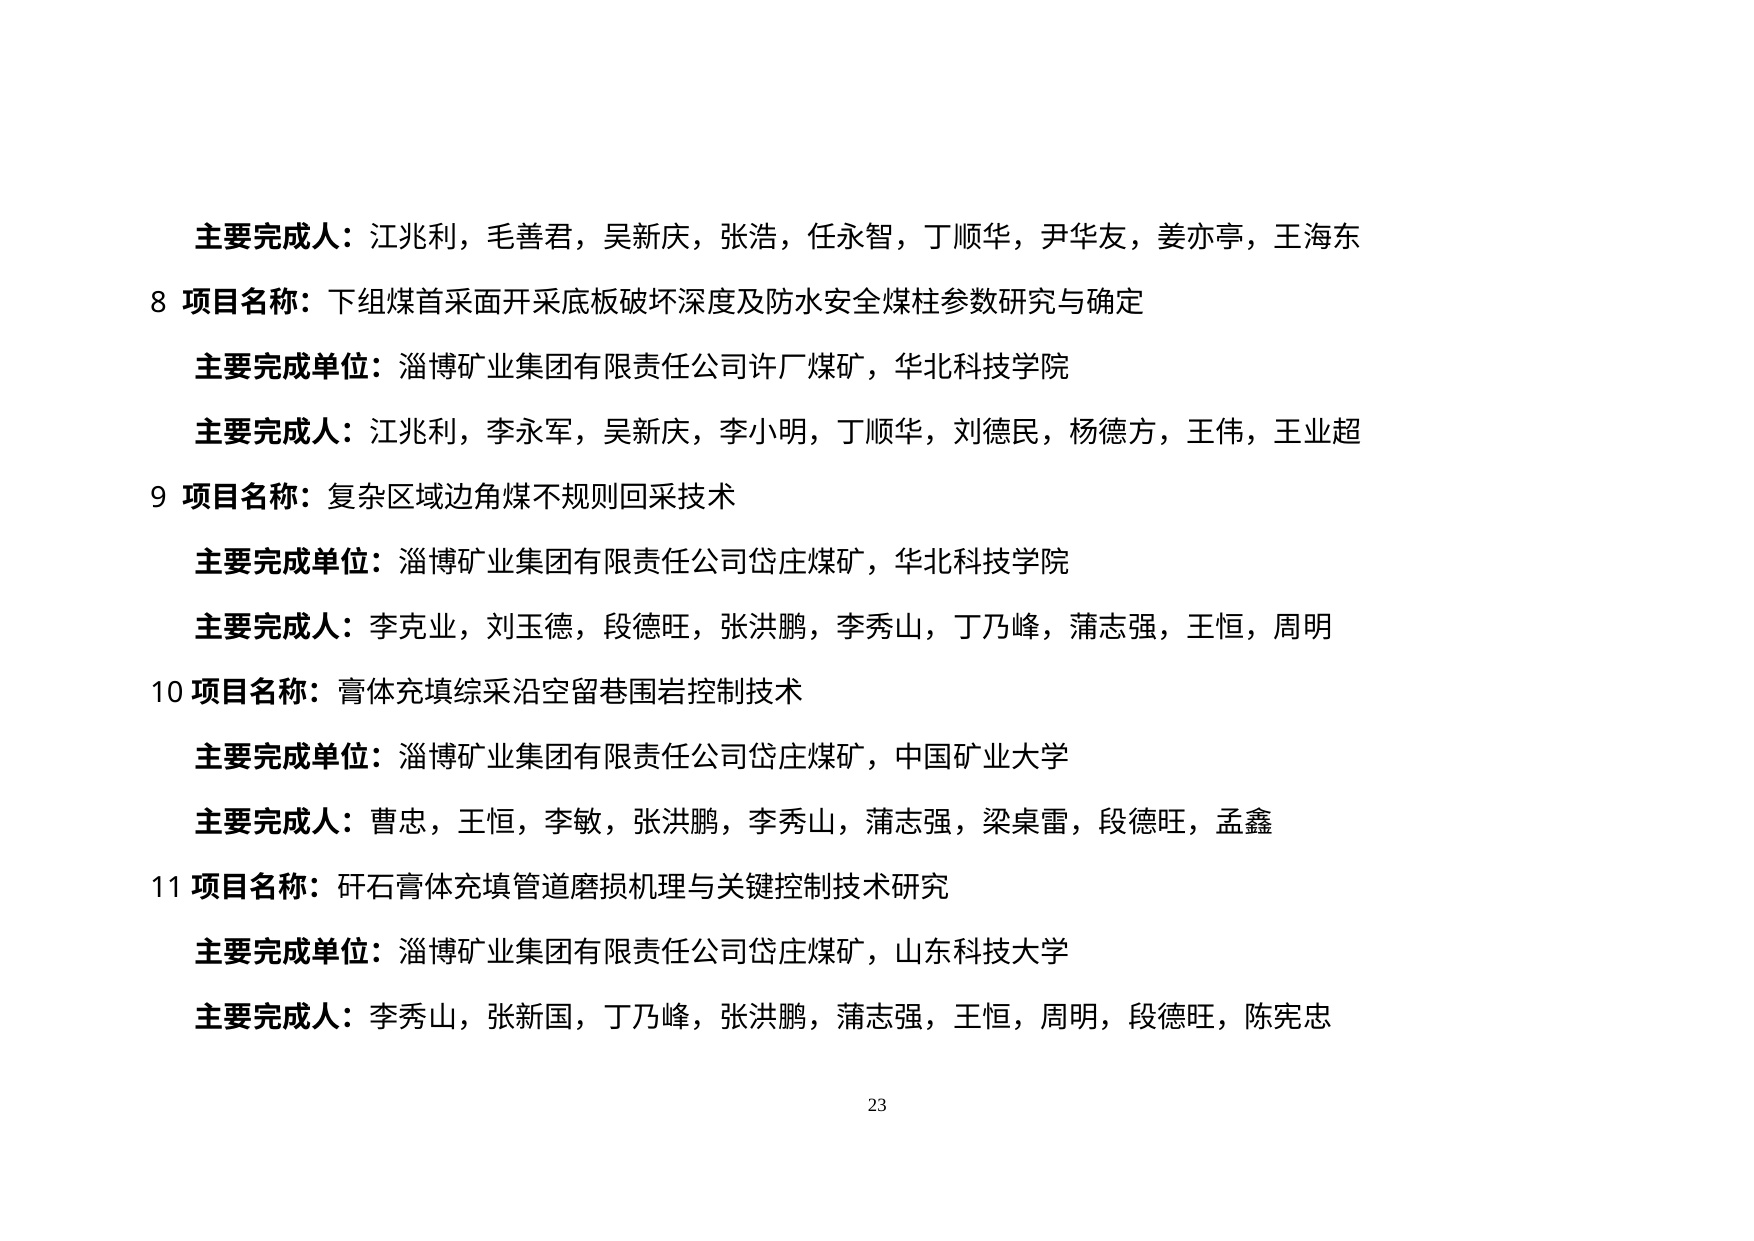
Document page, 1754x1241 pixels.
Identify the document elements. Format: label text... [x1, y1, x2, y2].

text 9 项目名称：复杂区域边角煤不规则回采技术 [150, 462, 1604, 527]
text 8 项目名称：下组煤首采面开采底板破坏深度及防水安全煤柱参数研究与确定 [150, 267, 1604, 332]
text 主要完成人：李克业，刘玉德，段德旺，张洪鹏，李秀山，丁乃峰，蒲志强，王恒，周明 [150, 592, 1604, 657]
text 主要完成人：江兆利，李永军，吴新庆，李小明，丁顺华，刘德民，杨德方，王伟，王业超 [150, 397, 1604, 462]
text 11 项目名称：矸石膏体充填管道磨损机理与关键控制技术研究 [150, 852, 1604, 917]
text 主要完成单位：淄博矿业集团有限责任公司岱庄煤矿，山东科技大学 [150, 917, 1604, 982]
text 主要完成人：曹忠，王恒，李敏，张洪鹏，李秀山，蒲志强，梁桌雷，段德旺，孟鑫 [150, 787, 1604, 852]
text 主要完成单位：淄博矿业集团有限责任公司岱庄煤矿，华北科技学院 [150, 527, 1604, 592]
text 主要完成单位：淄博矿业集团有限责任公司许厂煤矿，华北科技学院 [150, 332, 1604, 397]
text 主要完成人：江兆利，毛善君，吴新庆，张浩，任永智，丁顺华，尹华友，姜亦亭，王海东 [150, 202, 1604, 267]
text 10 项目名称：膏体充填综采沿空留巷围岩控制技术 [150, 657, 1604, 722]
text 主要完成单位：淄博矿业集团有限责任公司岱庄煤矿，中国矿业大学 [150, 722, 1604, 787]
text 主要完成人：李秀山，张新国，丁乃峰，张洪鹏，蒲志强，王恒，周明，段德旺，陈宪忠 [150, 982, 1604, 1047]
